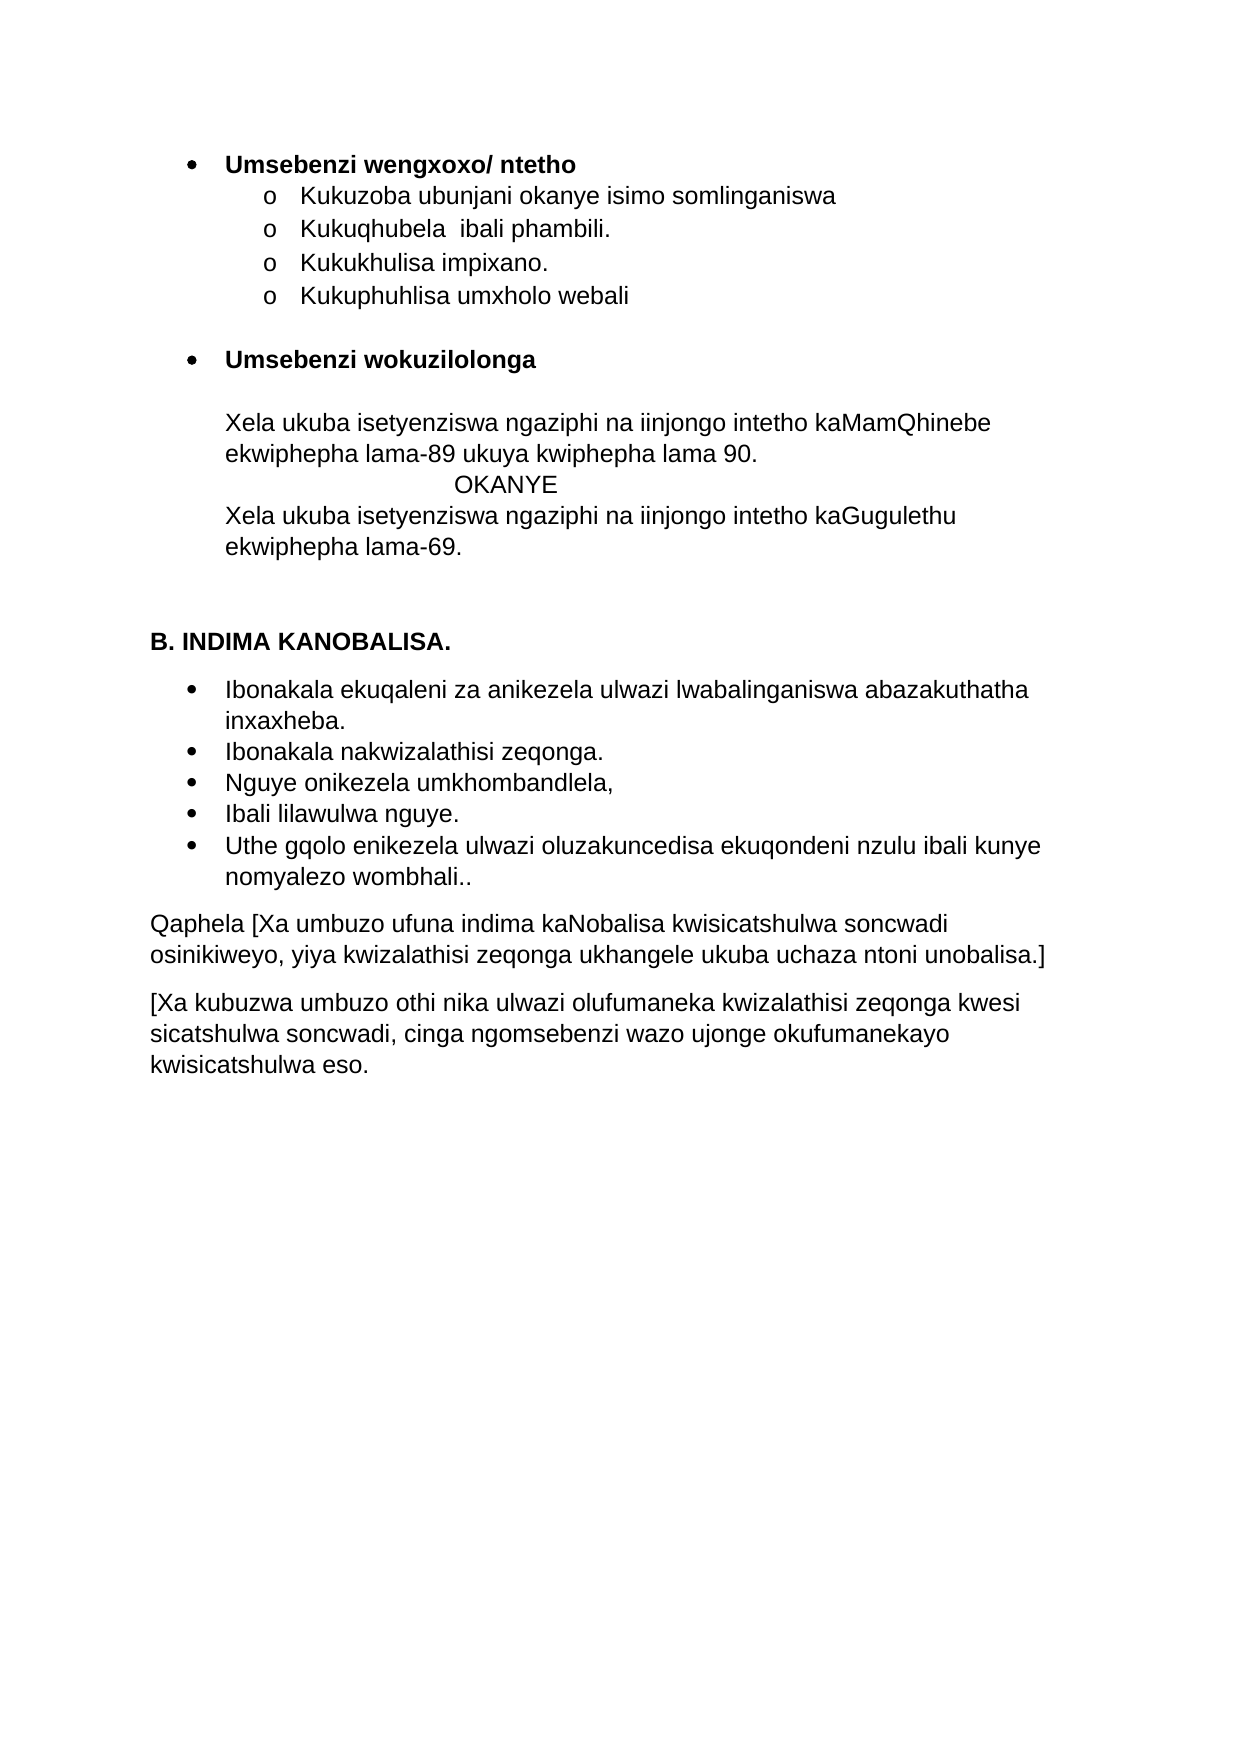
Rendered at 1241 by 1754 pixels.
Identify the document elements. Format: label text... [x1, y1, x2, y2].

list Xela ukuba isetyenziswa ngaziphi na iinjongo intetho kaMamQhinebe ekwiphepha lama-89 ukuya kwiphepha lama 90. [225, 408, 1090, 467]
list Ibonakala ekuqaleni za anikezela ulwazi lwabalinganiswa abazakuthatha inxaxheba. [187, 675, 1090, 735]
list Kukuphuhlisa umxholo webali [262, 281, 1090, 312]
list Kukuzoba ubunjani okanye isimo somlinganiswa [262, 181, 1090, 212]
list Umsebenzi wokuzilolonga [187, 346, 1090, 374]
list Uthe gqolo enikezela ulwazi oluzakuncedisa ekuqondeni nzulu ibali kunye nomyalezo wombhali.. [187, 831, 1090, 891]
list Umsebenzi wengxoxo/ ntetho [187, 150, 1090, 179]
list Nguye onikezela umkhombandlela, [187, 768, 1090, 797]
list Ibali lilawulwa nguye. [187, 799, 1090, 828]
list Ibonakala nakwizalathisi zeqonga. [187, 737, 1090, 766]
list Kukuqhubela ibali phambili. [262, 214, 1090, 245]
list Xela ukuba isetyenziswa ngaziphi na iinjongo intetho kaGugulethu ekwiphepha lama-69. [225, 501, 1090, 561]
list OKANYE [225, 470, 1090, 498]
list Kukukhulisa impixano. [262, 248, 1090, 279]
text Qaphela [Xa umbuzo ufuna indima kaNobalisa kwisicatshulwa soncwadi osinikiweyo, yiya kwizalathisi zeqonga ukhangele ukuba uchaza ntoni unobalisa.] [150, 909, 1090, 969]
text B. INDIMA KANOBALISA. [150, 627, 1090, 656]
text [Xa kubuzwa umbuzo othi nika ulwazi olufumaneka kwizalathisi zeqonga kwesi sicatshulwa soncwadi, cinga ngomsebenzi wazo ujonge okufumanekayo kwisicatshulwa eso. [150, 988, 1090, 1079]
